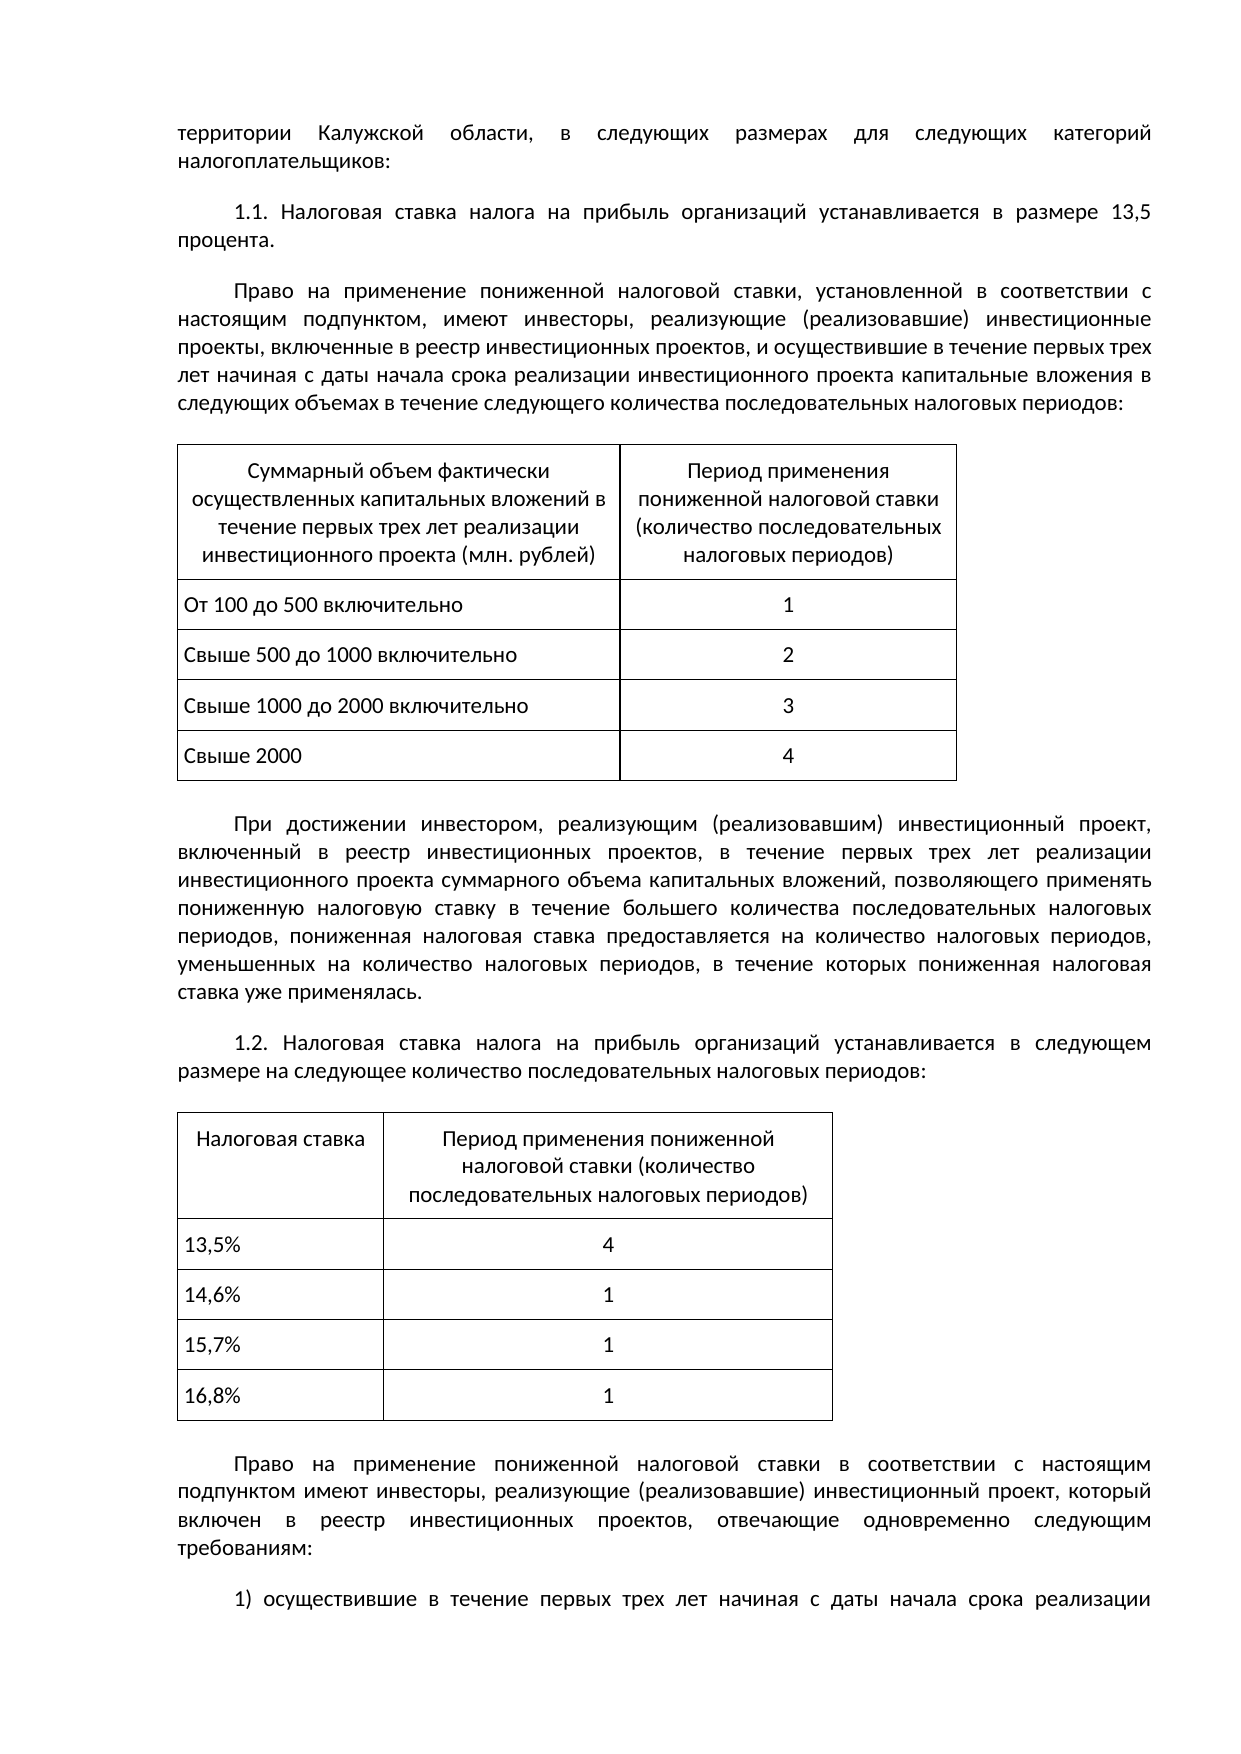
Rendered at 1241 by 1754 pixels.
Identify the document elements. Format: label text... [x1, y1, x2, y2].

table_cell 4 [384, 1219, 832, 1269]
text 1.1. Налоговая ставка налога на прибыль организаций устанавливается в размере 13,5 процента. [177, 197, 1152, 253]
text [177, 118, 1152, 174]
table_cell 1 [384, 1270, 832, 1319]
table_header Период применения пониженной налоговой ставки (количество последовательных налоговых периодов) [621, 445, 956, 578]
text При достижении инвестором, реализующим (реализовавшим) инвестиционный проект, включенный в реестр инвестиционных проектов, в течение первых трех лет реализации инвестиционного проекта суммарного объема капитальных вложений, позволяющего применять пониженную налоговую ставку в течение большего количества последовательных налоговых периодов, пониженная налоговая ставка предоставляется на количество налоговых периодов, уменьшенных на количество налоговых периодов, в течение которых пониженная налоговая ставка уже применялась. [177, 809, 1152, 1005]
table_cell От 100 до 500 включительно [178, 580, 619, 629]
table_cell Свыше 2000 [178, 731, 619, 780]
table_cell 13,5% [178, 1219, 383, 1269]
table_cell 4 [621, 731, 956, 780]
table_cell 1 [384, 1370, 832, 1419]
table_cell Свыше 1000 до 2000 включительно [178, 680, 619, 729]
table_cell Свыше 500 до 1000 включительно [178, 630, 619, 679]
table_cell 15,7% [178, 1320, 383, 1369]
table_cell 1 [621, 580, 956, 629]
table_header Период применения пониженной налоговой ставки (количество последовательных налоговых периодов) [384, 1113, 832, 1218]
table_cell 14,6% [178, 1270, 383, 1319]
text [177, 1584, 1152, 1612]
text 1.2. Налоговая ставка налога на прибыль организаций устанавливается в следующем размере на следующее количество последовательных налоговых периодов: [177, 1028, 1152, 1084]
table_cell 1 [384, 1320, 832, 1369]
text Право на применение пониженной налоговой ставки в соответствии с настоящим подпунктом имеют инвесторы, реализующие (реализовавшие) инвестиционный проект, который включен в реестр инвестиционных проектов, отвечающие одновременно следующим требованиям: [177, 1449, 1152, 1561]
text Право на применение пониженной налоговой ставки, установленной в соответствии с настоящим подпунктом, имеют инвесторы, реализующие (реализовавшие) инвестиционные проекты, включенные в реестр инвестиционных проектов, и осуществившие в течение первых трех лет начиная с даты начала срока реализации инвестиционного проекта капитальные вложения в следующих объемах в течение следующего количества последовательных налоговых периодов: [177, 276, 1152, 416]
table_cell 3 [621, 680, 956, 729]
table_header Налоговая ставка [178, 1113, 383, 1218]
table_cell 16,8% [178, 1370, 383, 1419]
table_cell 2 [621, 630, 956, 679]
table_header Суммарный объем фактически осуществленных капитальных вложений в течение первых трех лет реализации инвестиционного проекта (млн. рублей) [178, 445, 619, 578]
